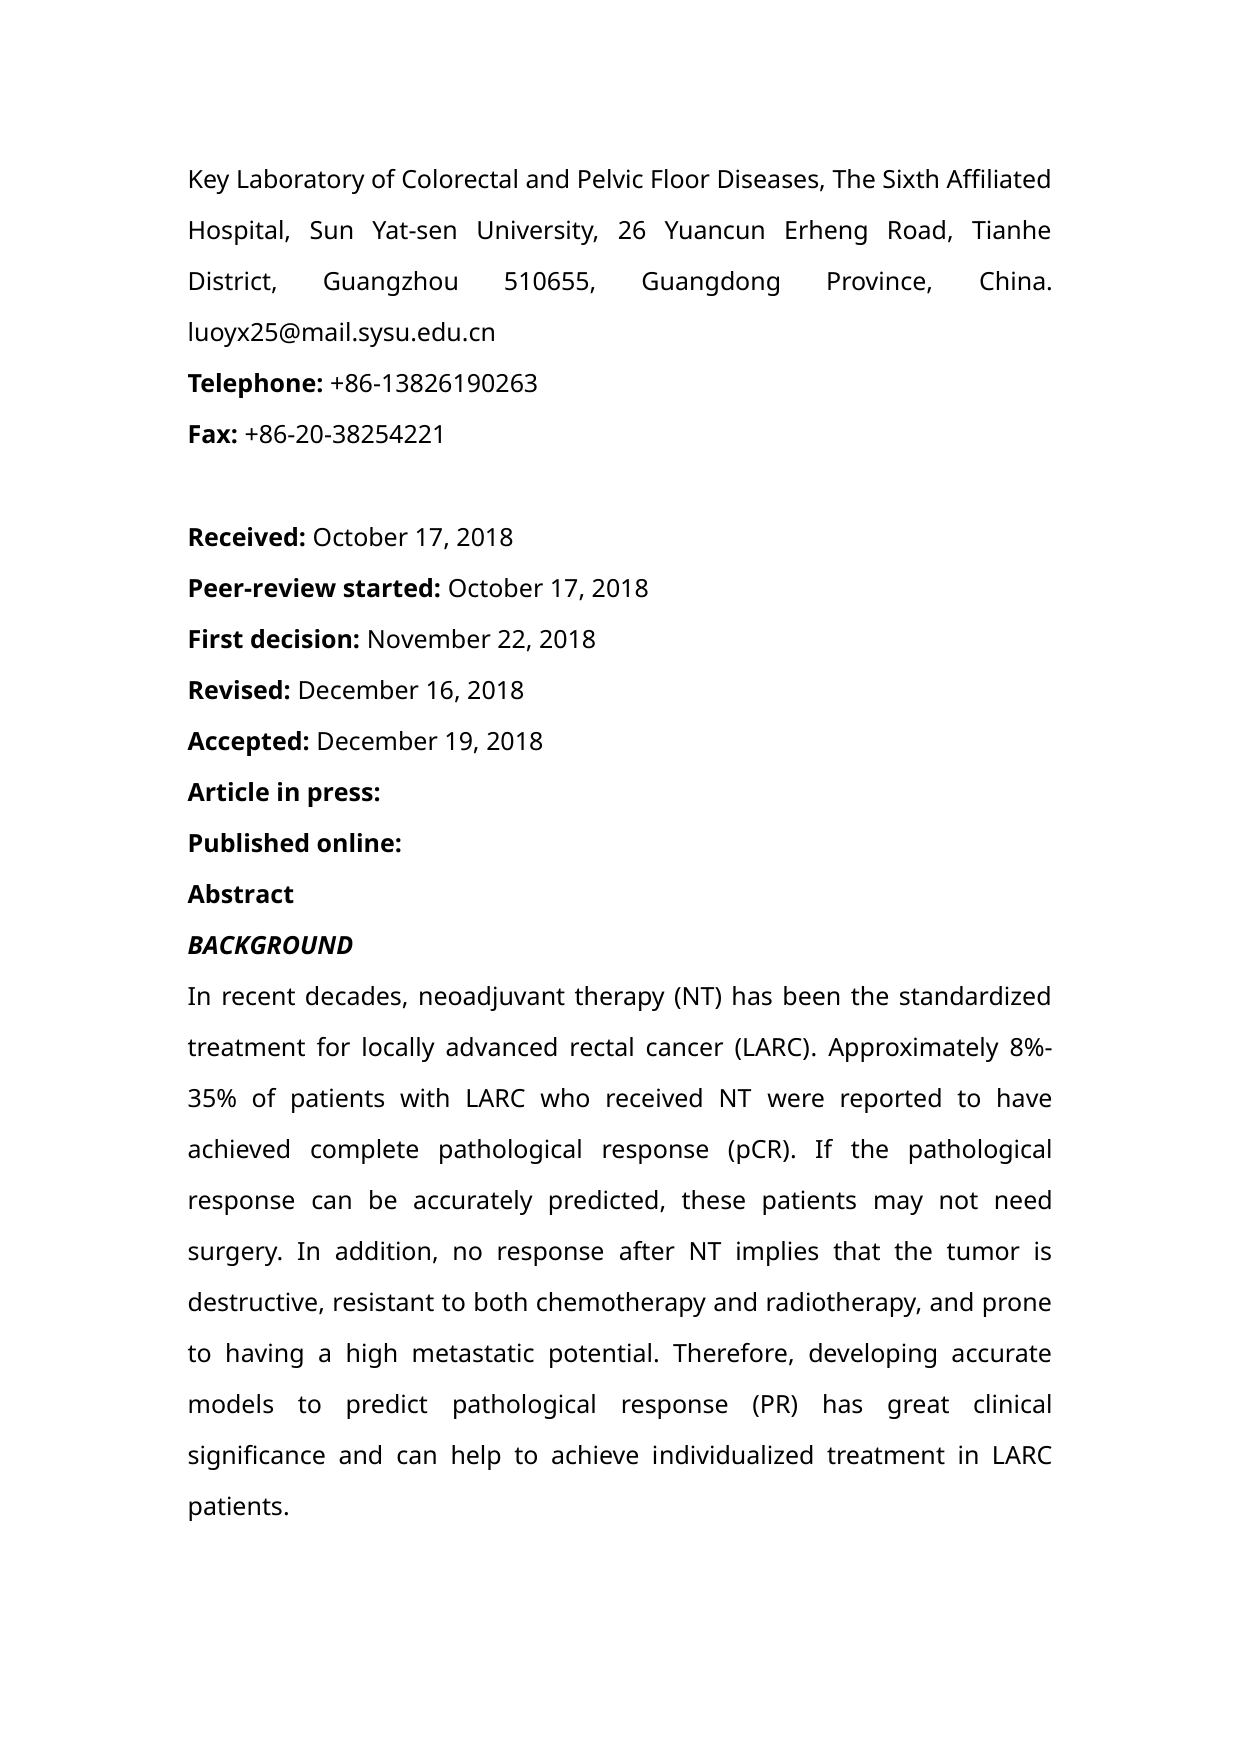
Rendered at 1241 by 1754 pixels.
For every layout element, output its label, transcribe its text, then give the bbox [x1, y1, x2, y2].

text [187, 162, 1053, 349]
text Received: October 17, 2018 [187, 519, 1053, 553]
text Telephone: +86-13826190263 [187, 366, 1053, 400]
text Accepted: December 19, 2018 Article in press: Published online: [187, 723, 1053, 859]
text Fax: +86-20-38254221 [187, 417, 1053, 451]
text In recent decades, neoadjuvant therapy (NT) has been the standardized treatment for locally advanced rectal cancer (LARC). Approximately 8%-35% of patients with LARC who received NT were reported to have achieved complete pathological response (pCR). If the pathological response can be accurately predicted, these patients may not need surgery. In addition, no response after NT implies that the tumor is destructive, resistant to both chemotherapy and radiotherapy, and prone to having a high metastatic potential. Therefore, developing accurate models to predict pathological response (PR) has great clinical significance and can help to achieve individualized treatment in LARC patients. [187, 979, 1053, 1523]
text BACKGROUND [187, 928, 1053, 962]
text Abstract [187, 877, 1053, 911]
text Peer-review started: October 17, 2018 [187, 570, 1053, 604]
text Revised: December 16, 2018 [187, 672, 1053, 706]
text First decision: November 22, 2018 [187, 621, 1053, 655]
